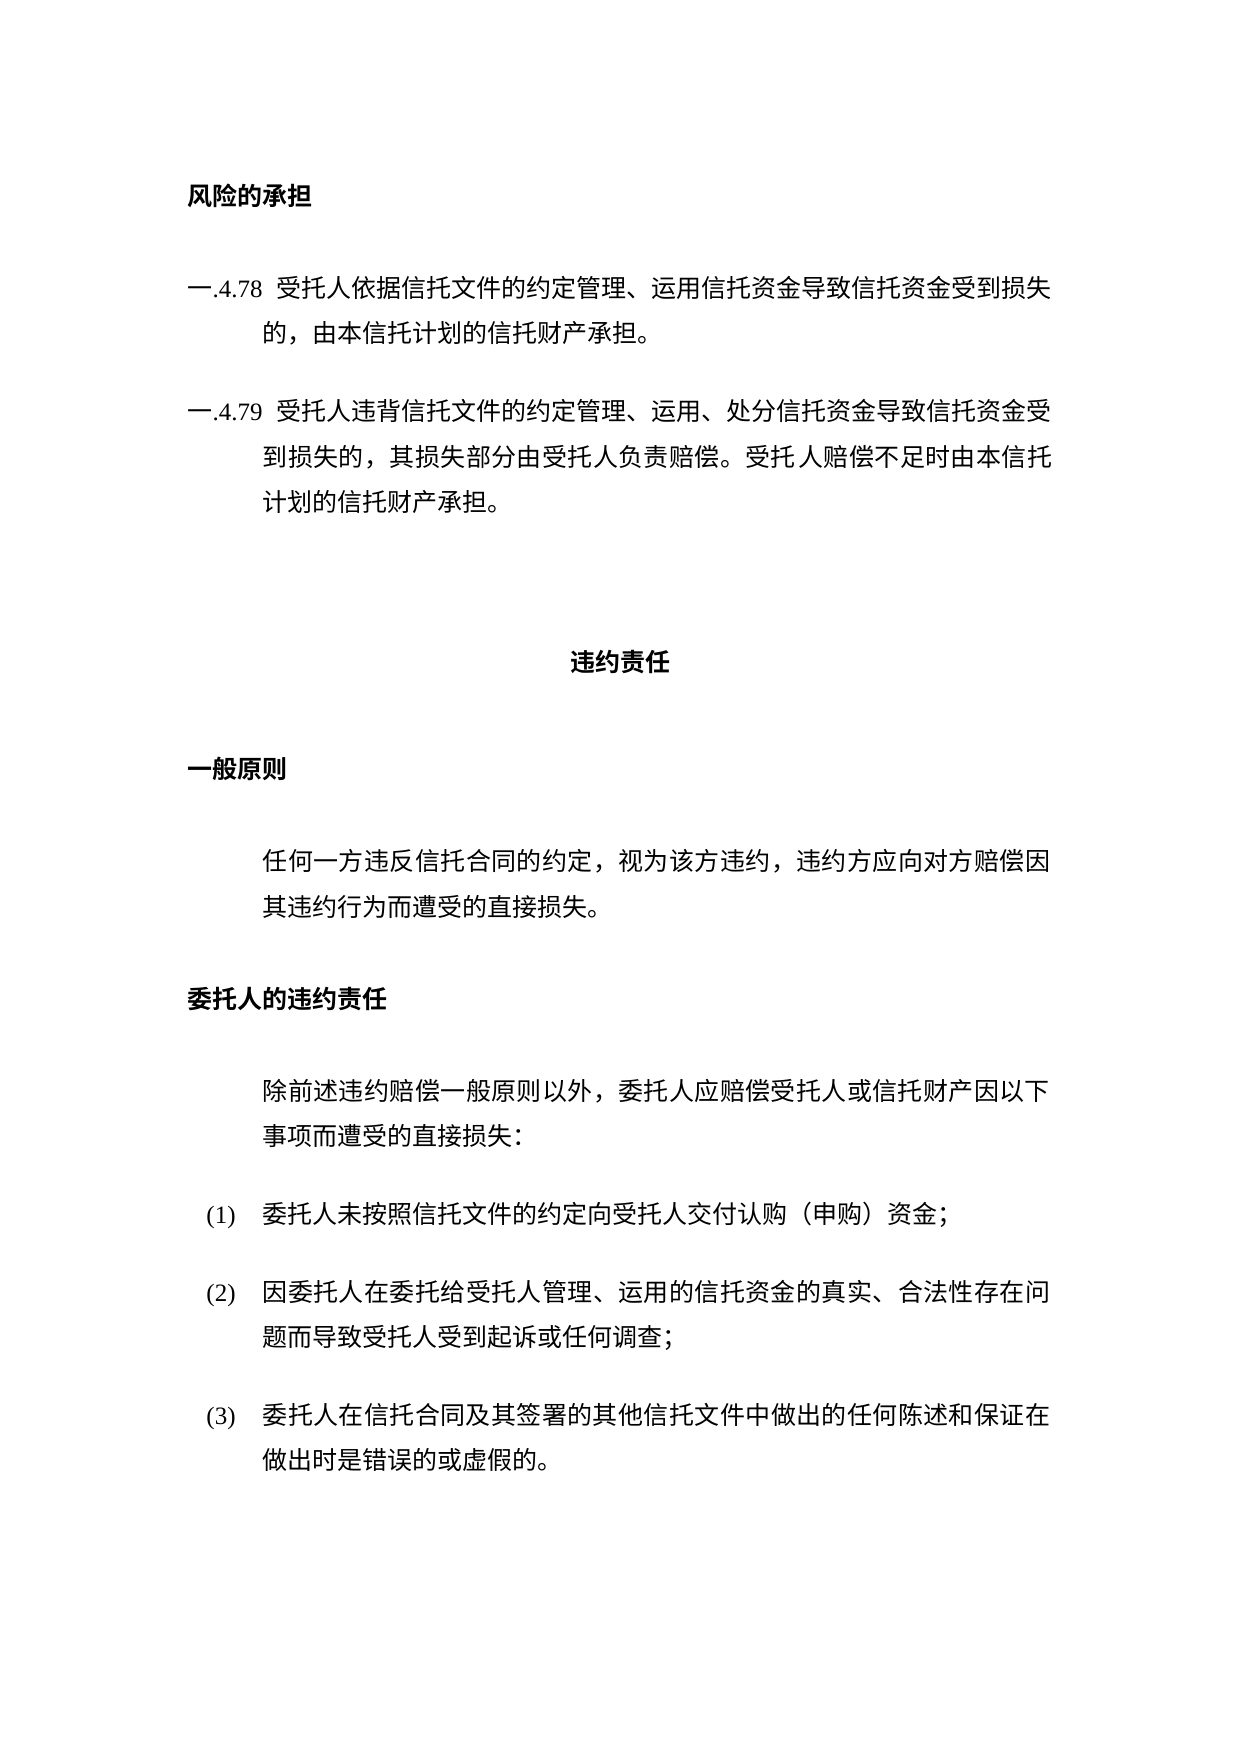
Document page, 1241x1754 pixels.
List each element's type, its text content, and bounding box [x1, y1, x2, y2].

list 因委托人在委托给受托人管理、运用的信托资金的真实、合法性存在问题而导致受托人受到起诉或任何调查； [206, 1272, 1053, 1354]
subtitle 违约责任 [187, 628, 1053, 693]
list 受托人违背信托文件的约定管理、运用、处分信托资金导致信托资金受到损失的，其损失部分由受托人负责赔偿。受托人赔偿不足时由本信托计划的信托财产承担。 [187, 392, 1053, 518]
list 委托人未按照信托文件的约定向受托人交付认购（申购）资金； [206, 1194, 1053, 1231]
list 委托人在信托合同及其签署的其他信托文件中做出的任何陈述和保证在做出时是错误的或虚假的。 [206, 1395, 1053, 1477]
subtitle 风险的承担 [187, 162, 1053, 227]
text 除前述违约赔偿一般原则以外，委托人应赔偿受托人或信托财产因以下事项而遭受的直接损失： [262, 1071, 1053, 1153]
text 任何一方违反信托合同的约定，视为该方违约，违约方应向对方赔偿因其违约行为而遭受的直接损失。 [262, 842, 1053, 923]
subtitle 一般原则 [187, 735, 1053, 800]
subtitle 委托人的违约责任 [187, 965, 1053, 1030]
list 受托人依据信托文件的约定管理、运用信托资金导致信托资金受到损失的，由本信托计划的信托财产承担。 [187, 268, 1053, 350]
